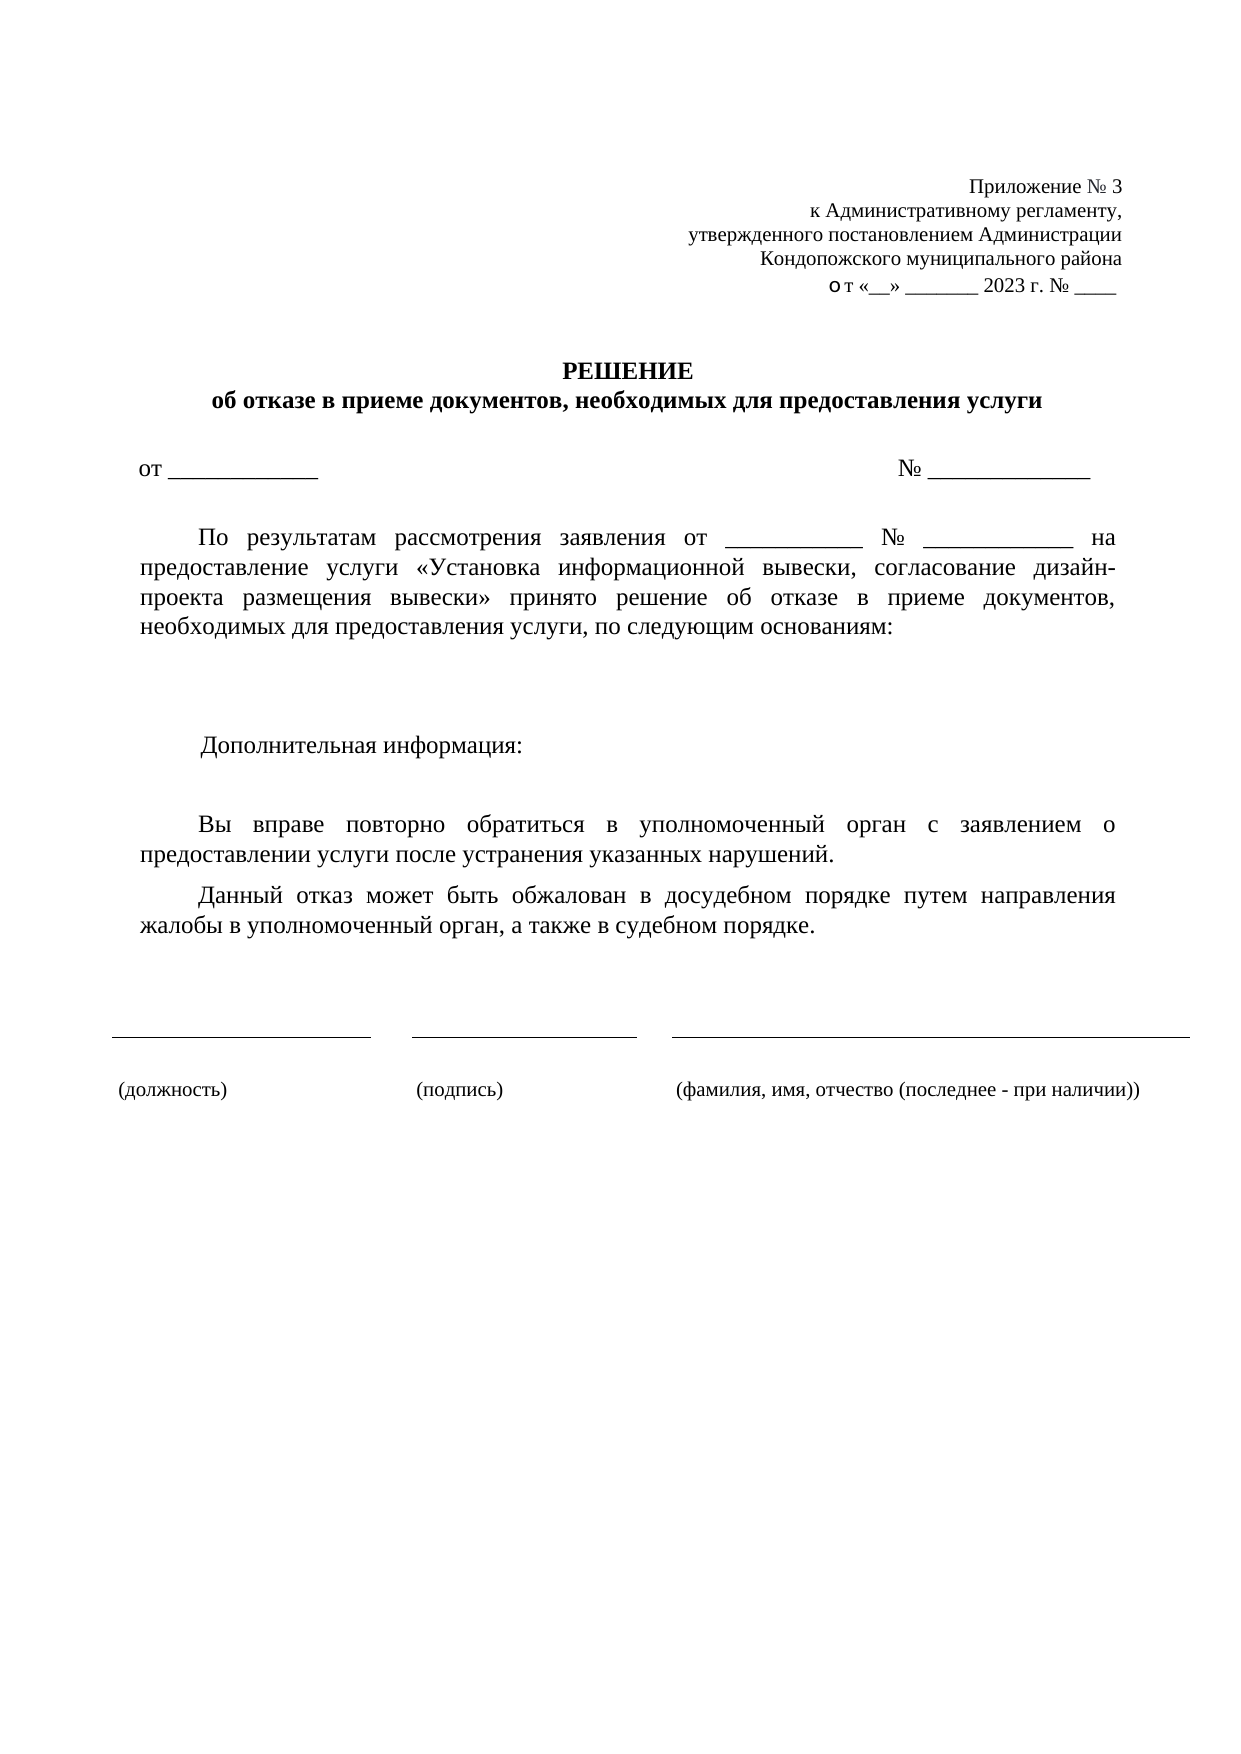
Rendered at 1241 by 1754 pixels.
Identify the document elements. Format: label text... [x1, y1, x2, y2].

text (должность) (подпись) (фамилия, имя, отчество (последнее - при наличии)) [118, 1077, 1122, 1101]
text от «__» _______ 2023 г. № ____ [118, 270, 1122, 298]
text Дополнительная информация: [200, 730, 1116, 758]
text от ____________ № _____________ [118, 453, 1122, 481]
text Вы вправе повторно обратиться в уполномоченный орган с заявлением о предоставлении услуги после устранения указанных нарушений. [140, 809, 1116, 868]
text об отказе в приеме документов, необходимых для предоставления услуги [133, 385, 1121, 413]
text Приложение № 3 к Административному регламенту, утвержденного постановлением Администрации Кондопожского муниципального района [683, 174, 1122, 270]
text РЕШЕНИЕ [133, 356, 1122, 384]
text По результатам рассмотрения заявления от ___________ № ____________ на предоставление услуги «Установка информационной вывески, согласование дизайн-проекта размещения вывески» принято решение об отказе в приеме документов, необходимых для предоставления услуги, по следующим основаниям: [140, 522, 1116, 640]
text Данный отказ может быть обжалован в досудебном порядке путем направления жалобы в уполномоченный орган, а также в судебном порядке. [140, 880, 1116, 938]
